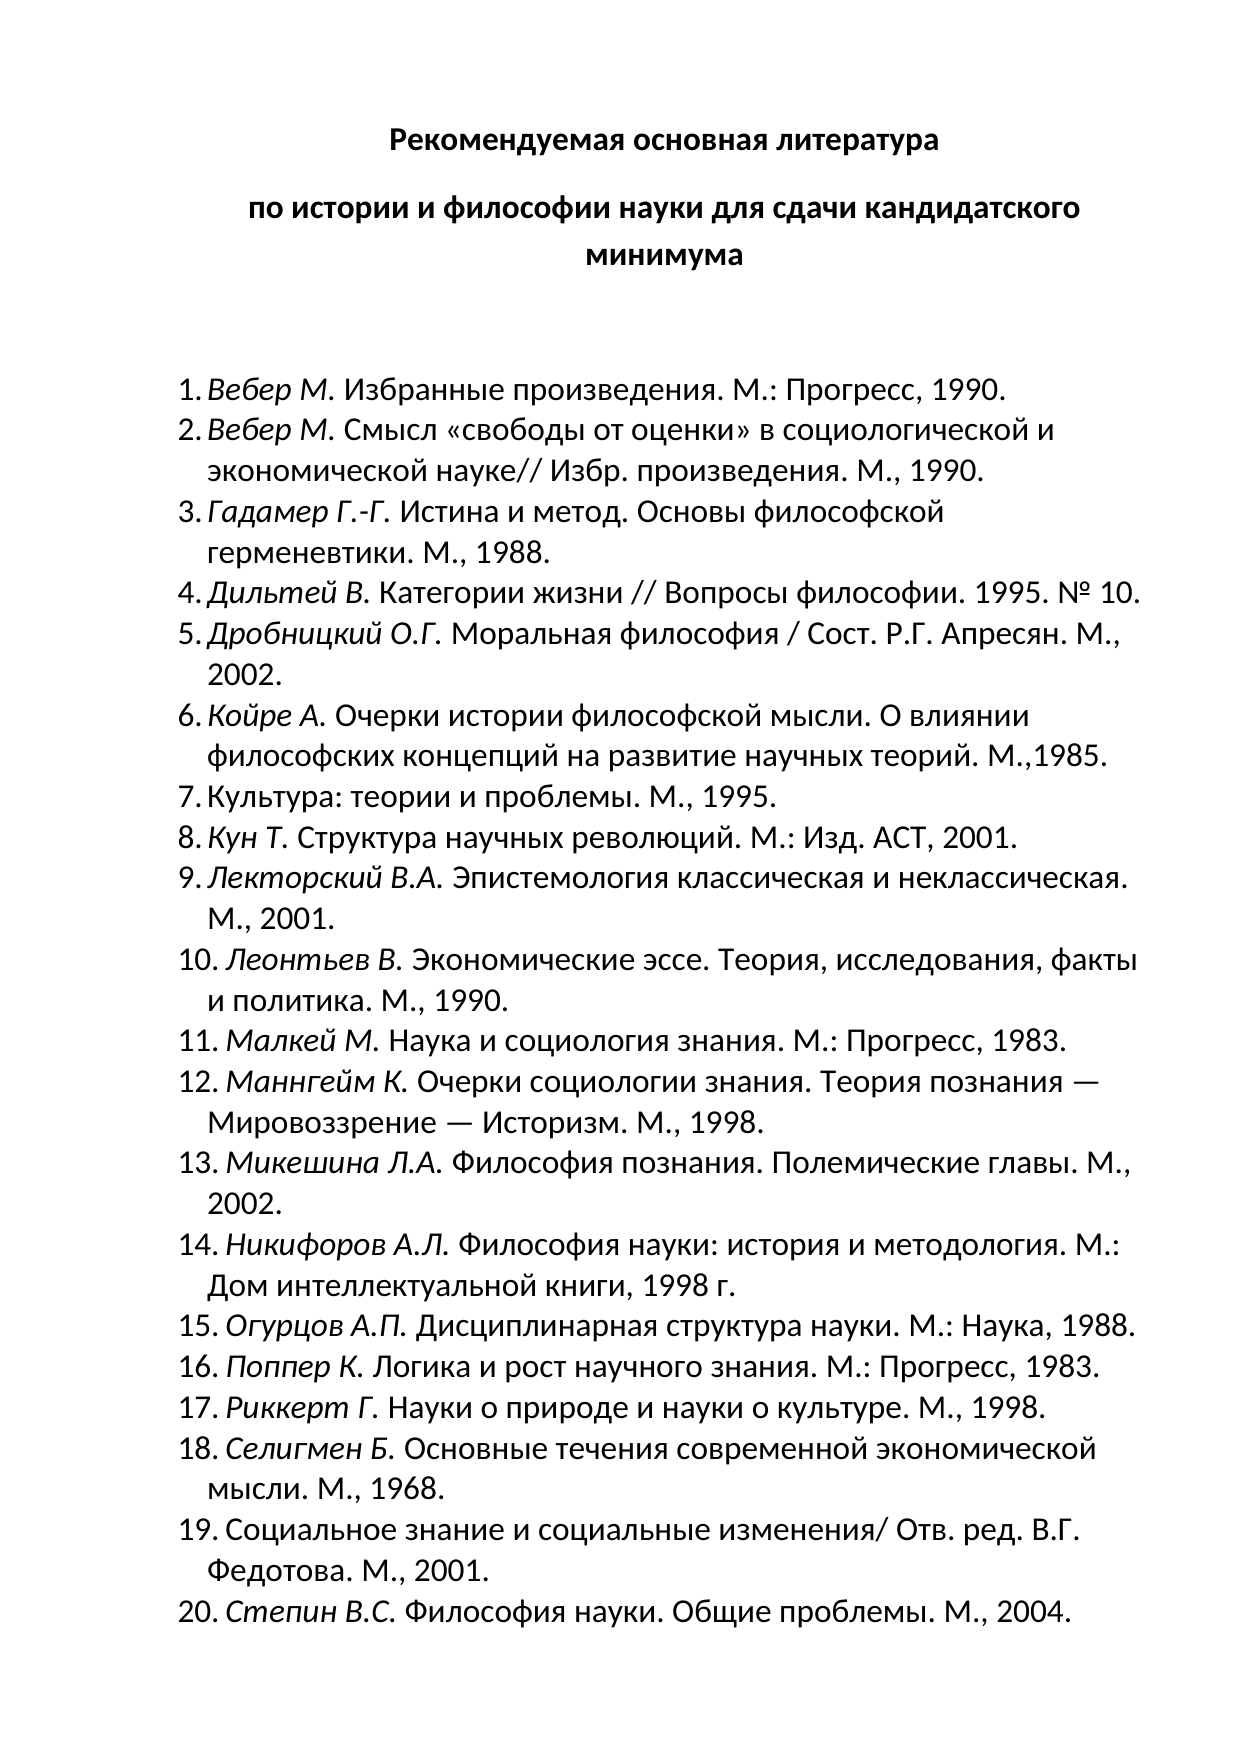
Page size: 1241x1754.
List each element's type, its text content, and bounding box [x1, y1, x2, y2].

list Дробницкий О.Г. Моральная философия / Сост. Р.Г. Апресян. М., 2002. [177, 612, 1152, 693]
list Койре А. Очерки истории философской мысли. О влиянии философских концепций на развитие научных теорий. М.,1985. [177, 693, 1152, 775]
list Кун Т. Структура научных революций. М.: Изд. АСТ, 2001. [177, 816, 1152, 856]
text по истории и философии науки для сдачи кандидатского минимума [177, 186, 1152, 273]
list Поппер К. Логика и рост научного знания. М.: Прогресс, 1983. [177, 1345, 1152, 1386]
list Лекторский В.А. Эпистемология классическая и неклассическая. М., 2001. [177, 856, 1152, 938]
text Рекомендуемая основная литература [177, 118, 1152, 159]
list Культура: теории и проблемы. М., 1995. [177, 775, 1152, 816]
list Маннгейм К. Очерки социологии знания. Теория познания — Мировоззрение — Историзм. М., 1998. [177, 1060, 1152, 1142]
list Малкей М. Наука и социология знания. М.: Прогресс, 1983. [177, 1019, 1152, 1060]
list Риккерт Г. Науки о природе и науки о культуре. М., 1998. [177, 1386, 1152, 1427]
list Вебер М. Избранные произведения. М.: Прогресс, 1990. [177, 368, 1152, 408]
list Селигмен Б. Основные течения современной экономической мысли. М., 1968. [177, 1427, 1152, 1508]
list Огурцов А.П. Дисциплинарная структура науки. М.: Наука, 1988. [177, 1304, 1152, 1345]
list Леонтьев В. Экономические эссе. Теория, исследования, факты и политика. М., 1990. [177, 938, 1152, 1019]
list Дильтей В. Категории жизни // Вопросы философии. 1995. № 10. [177, 571, 1152, 612]
list Гадамер Г.-Г. Истина и метод. Основы философской герменевтики. М., 1988. [177, 490, 1152, 571]
list Микешина Л.А. Философия познания. Полемические главы. М., 2002. [177, 1142, 1152, 1223]
list Социальное знание и социальные изменения/ Отв. ред. В.Г. Федотова. М., 2001. [177, 1508, 1152, 1589]
list Никифоров А.Л. Философия науки: история и методология. М.: Дом интеллектуальной книги, . [177, 1223, 1152, 1304]
list Вебер М. Смысл «свободы от оценки» в социологической и экономической науке// Избр. произведения. М., 1990. [177, 408, 1152, 490]
list Степин B.C. Философия науки. Общие проблемы. М., 2004. [177, 1589, 1152, 1630]
